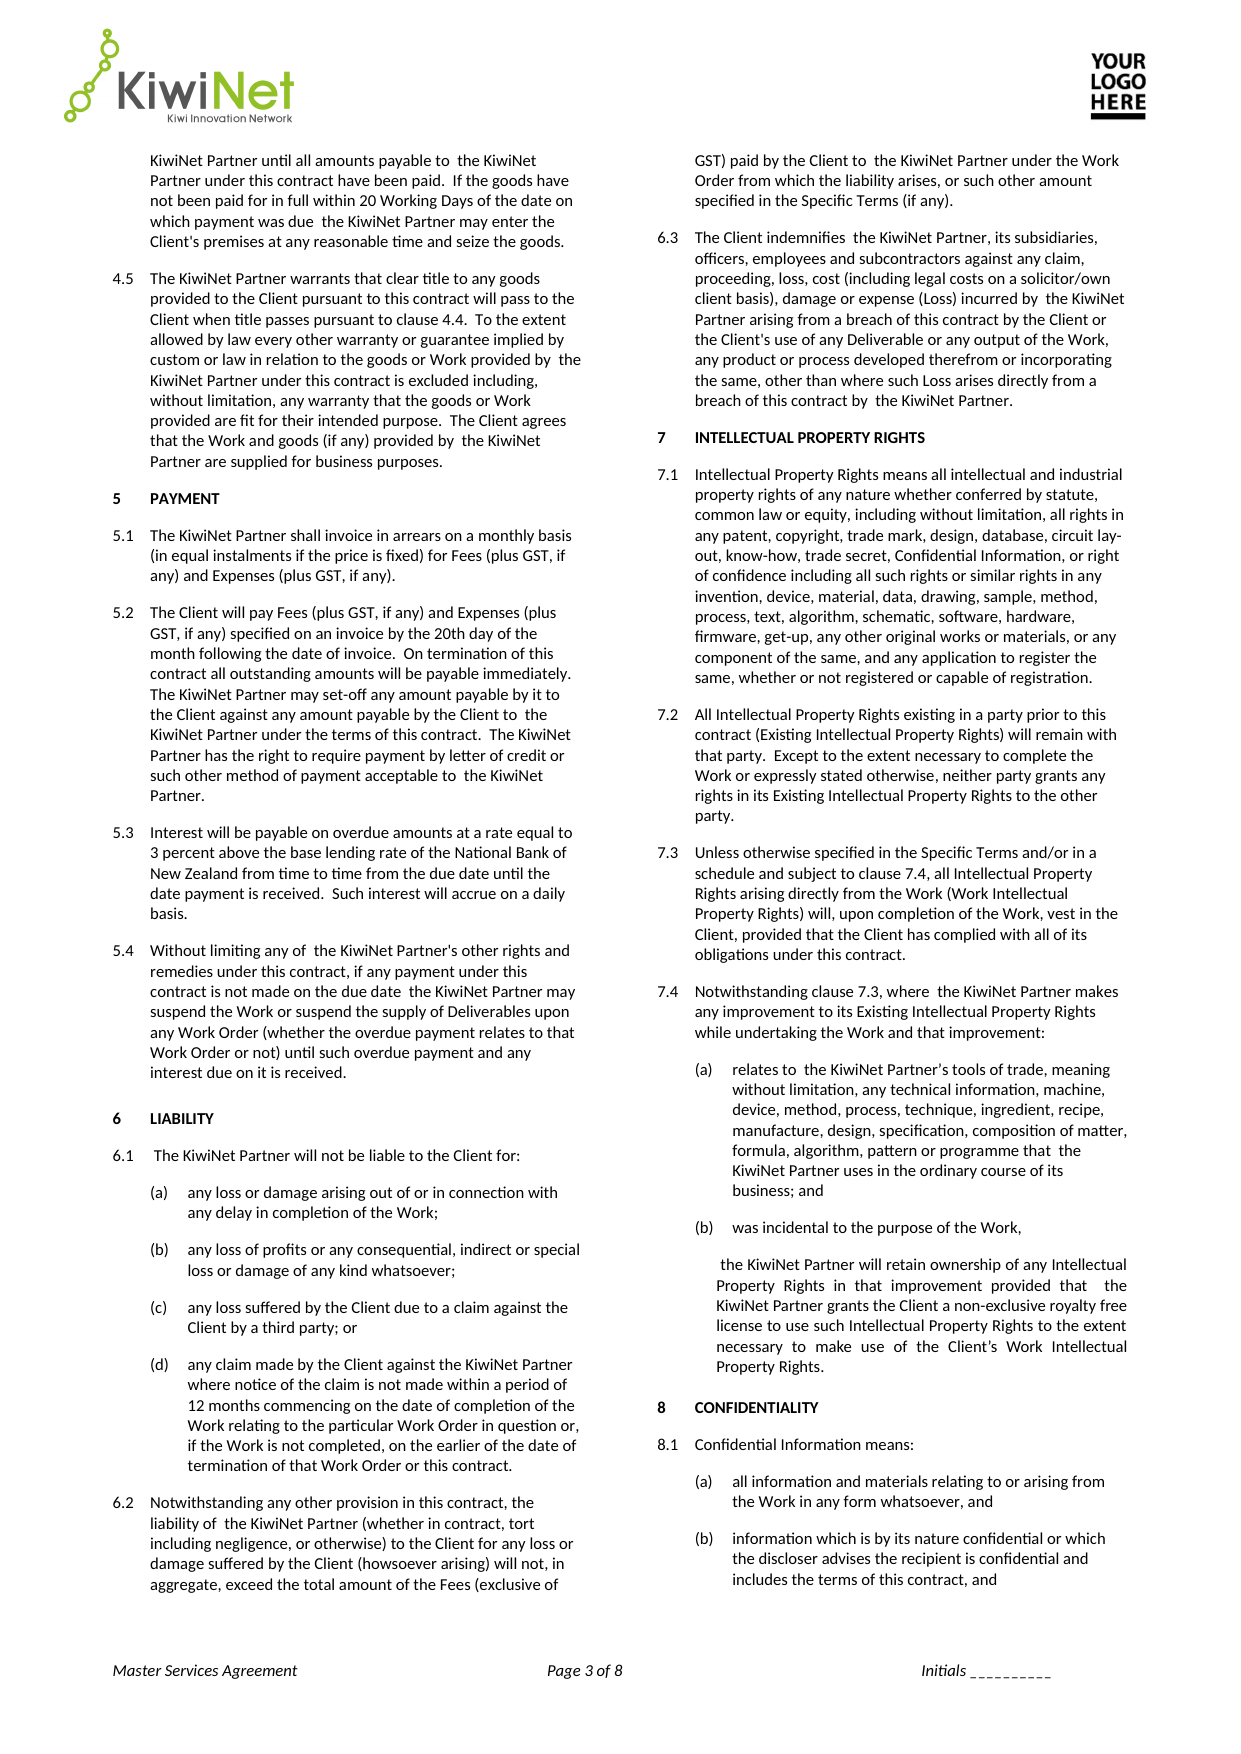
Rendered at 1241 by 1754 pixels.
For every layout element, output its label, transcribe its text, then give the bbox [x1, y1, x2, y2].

list The KiwiNet Partner warrants that clear title to any goods provided to the Client pursuant to this contract will pass to the Client when title passes pursuant to clause 4.4. To the extent allowed by law every other warranty or guarantee implied by custom or law in relation to the goods or Work provided by the KiwiNet Partner under this contract is excluded including, without limitation, any warranty that the goods or Work provided are fit for their intended purpose. The Client agrees that the Work and goods (if any) provided by the KiwiNet Partner are supplied for business purposes. [112, 268, 583, 471]
list any loss of profits or any consequential, indirect or special loss or damage of any kind whatsoever; [150, 1239, 583, 1280]
list any loss or damage arising out of or in connection with any delay in completion of the Work; [150, 1182, 583, 1223]
list Intellectual Property Rights means all intellectual and industrial property rights of any nature whether conferred by statute, common law or equity, including without limitation, all rights in any patent, copyright, trade mark, design, database, circuit lay-out, know-how, trade secret, Confidential Information, or right of confidence including all such rights or similar rights in any invention, device, material, data, drawing, sample, method, process, text, algorithm, schematic, software, hardware, firmware, get-up, any other original works or materials, or any component of the same, and any application to register the same, whether or not registered or capable of registration. [657, 464, 1128, 687]
list All Intellectual Property Rights existing in a party prior to this contract (Existing Intellectual Property Rights) will remain with that party. Except to the extent necessary to complete the Work or expressly stated otherwise, neither party grants any rights in its Existing Intellectual Property Rights to the other party. [657, 704, 1128, 826]
picture [1068, 36, 1168, 136]
list Without limiting any of the KiwiNet Partner's other rights and remedies under this contract, if any payment under this contract is not made on the due date the KiwiNet Partner may suspend the Work or suspend the supply of Deliverables upon any Work Order (whether the overdue payment relates to that Work Order or not) until such overdue payment and any interest due on it is received. [112, 941, 583, 1083]
list PAYMENT [112, 488, 583, 508]
list was incidental to the purpose of the Work, [694, 1218, 1128, 1238]
list CONFIDENTIALITY [657, 1397, 1128, 1417]
list LIABILITY [112, 1099, 583, 1129]
list relates to the KiwiNet Partner’s tools of trade, meaning without limitation, any technical information, machine, device, method, process, technique, ingredient, recipe, manufacture, design, specification, composition of matter, formula, algorithm, pattern or programme that the KiwiNet Partner uses in the ordinary course of its business; and [694, 1059, 1128, 1201]
list The Client indemnifies the KiwiNet Partner, its subsidiaries, officers, employees and subcontractors against any claim, proceeding, loss, cost (including legal costs on a solicitor/own client basis), damage or expense (Loss) incurred by the KiwiNet Partner arising from a breach of this contract by the Client or the Client's use of any Deliverable or any output of the Work, any product or process developed therefrom or incorporating the same, other than where such Loss arises directly from a breach of this contract by the KiwiNet Partner. [657, 228, 1128, 410]
list The KiwiNet Partner will not be liable to the Client for: [112, 1145, 583, 1166]
list The Client will pay Fees (plus GST, if any) and Expenses (plus GST, if any) specified on an invoice by the 20th day of the month following the date of invoice. On termination of this contract all outstanding amounts will be payable immediately. The KiwiNet Partner may set-off any amount payable by it to the Client against any amount payable by the Client to the KiwiNet Partner under the terms of this contract. The KiwiNet Partner has the right to require payment by letter of credit or such other method of payment acceptable to the KiwiNet Partner. [112, 603, 583, 806]
list Notwithstanding clause 7.3, where the KiwiNet Partner makes any improvement to its Existing Intellectual Property Rights while undertaking the Work and that improvement: [657, 981, 1128, 1042]
list The KiwiNet Partner shall invoice in arrears on a monthly basis (in equal instalments if the price is fixed) for Fees (plus GST, if any) and Expenses (plus GST, if any). [112, 525, 583, 586]
list any claim made by the Client against the KiwiNet Partner where notice of the claim is not made within a period of 12 months commencing on the date of completion of the Work relating to the particular Work Order in question or, if the Work is not completed, on the earlier of the date of termination of that Work Order or this contract. [150, 1354, 583, 1476]
list any loss suffered by the Client due to a claim against the Client by a third party; or [150, 1297, 583, 1337]
picture [53, 21, 312, 134]
list information which is by its nature confidential or which the discloser advises the recipient is confidential and includes the terms of this contract, and [694, 1528, 1128, 1589]
subtitle the KiwiNet Partner will retain ownership of any Intellectual Property Rights in that improvement provided that the KiwiNet Partner grants the Client a non-exclusive royalty free license to use such Intellectual Property Rights to the extent necessary to make use of the Client’s Work Intellectual Property Rights. [716, 1255, 1128, 1377]
list Confidential Information means: [657, 1434, 1128, 1454]
list Notwithstanding any other provision in this contract, the liability of the KiwiNet Partner (whether in contract, tort including negligence, or otherwise) to the Client for any loss or damage suffered by the Client (howsoever arising) will not, in aggregate, exceed the total amount of the Fees (exclusive of GST) paid by the Client to the KiwiNet Partner under the Work Order from which the liability arises, or such other amount specified in the Specific Terms (if any). [112, 1493, 583, 1594]
list Notwithstanding any other provision in this contract, the liability of the KiwiNet Partner (whether in contract, tort including negligence, or otherwise) to the Client for any loss or damage suffered by the Client (howsoever arising) will not, in aggregate, exceed the total amount of the Fees (exclusive of GST) paid by the Client to the KiwiNet Partner under the Work Order from which the liability arises, or such other amount specified in the Specific Terms (if any). [657, 150, 1128, 211]
list Interest will be payable on overdue amounts at a rate equal to 3 percent above the base lending rate of the National Bank of New Zealand from time to time from the due date until the date payment is received. Such interest will accrue on a daily basis. [112, 822, 583, 924]
list all information and materials relating to or arising from the Work in any form whatsoever, and [694, 1471, 1128, 1511]
list Unless otherwise specified in the Specific Terms and/or in a schedule and subject to clause 7.4, all Intellectual Property Rights arising directly from the Work (Work Intellectual Property Rights) will, upon completion of the Work, vest in the Client, provided that the Client has complied with all of its obligations under this contract. [657, 843, 1128, 964]
list INTELLECTUAL PROPERTY RIGHTS [657, 427, 1128, 447]
